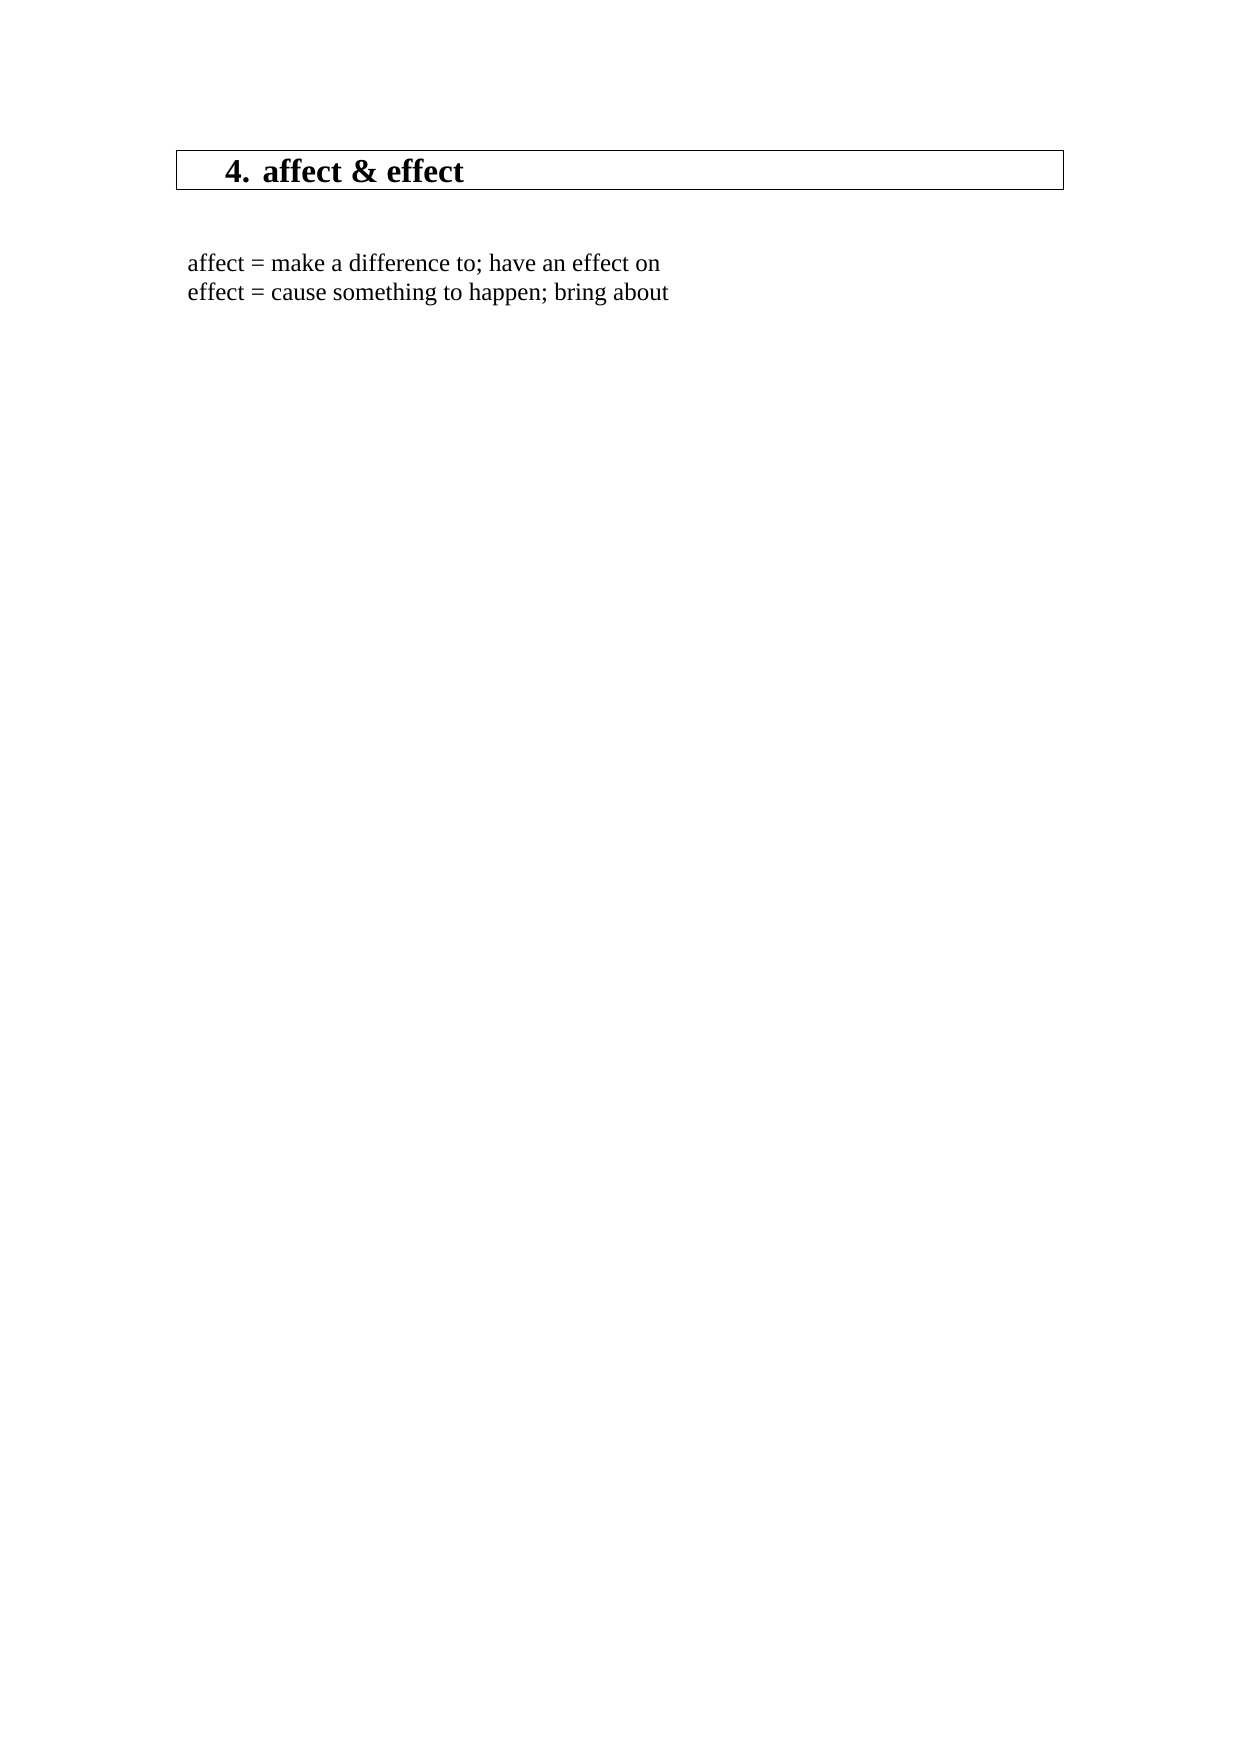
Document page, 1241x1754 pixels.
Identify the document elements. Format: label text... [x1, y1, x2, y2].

table_header affect & effect [177, 151, 1063, 189]
text affect = make a difference to; have an effect on [187, 248, 1144, 277]
text effect = cause something to happen; bring about [187, 277, 1144, 305]
